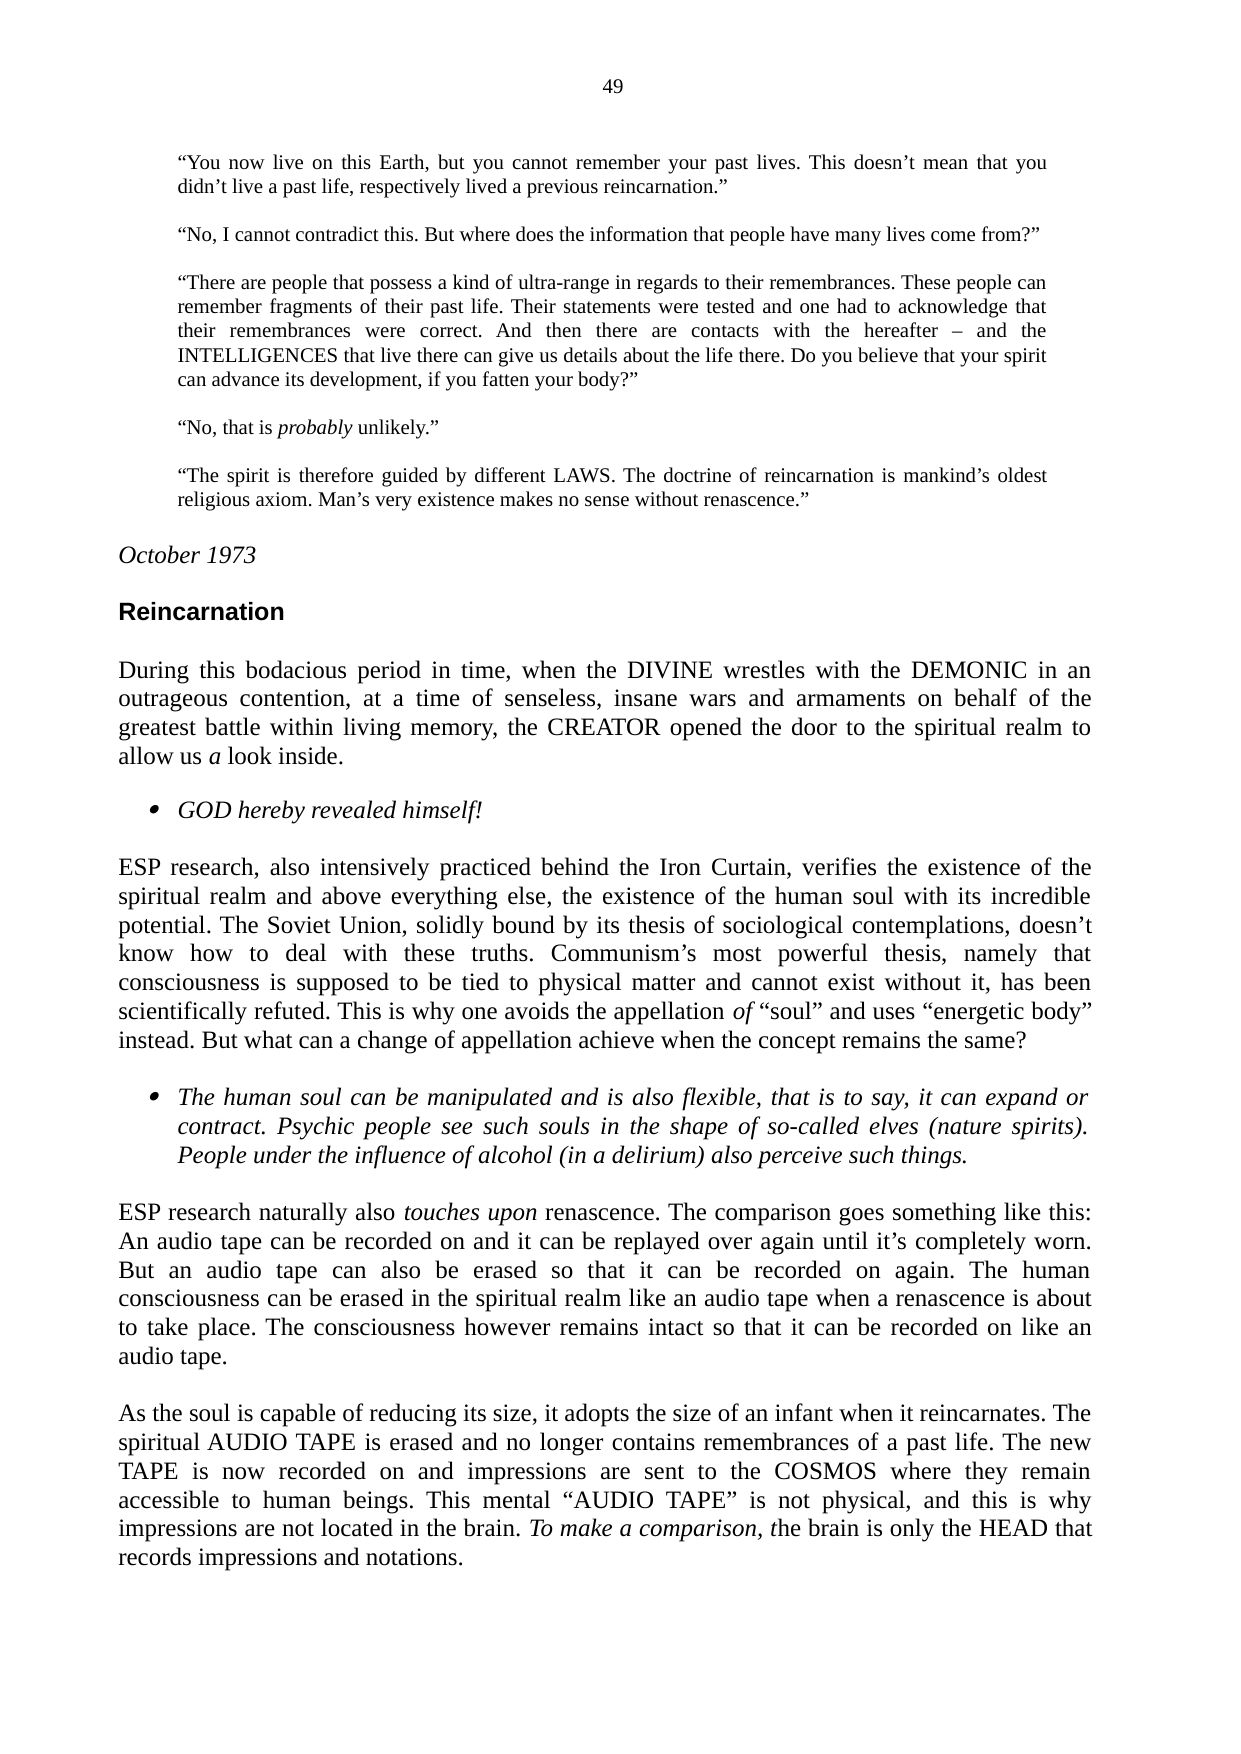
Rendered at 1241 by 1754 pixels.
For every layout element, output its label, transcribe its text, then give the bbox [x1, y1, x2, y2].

text “No, I cannot contradict this. But where does the information that people have many lives come from?” [118, 222, 1048, 246]
text “There are people that possess a kind of ultra-range in regards to their remembrances. These people can remember fragments of their past life. Their statements were tested and one had to acknowledge that their remembrances were correct. And then there are contacts with the hereafter – and the INTELLIGENCES that live there can give us details about the life there. Do you believe that your spirit can advance its development, if you fatten your body?” [118, 270, 1048, 391]
text “You now live on this Earth, but you cannot remember your past lives. This doesn’t mean that you didn’t live a past life, respectively lived a previous reincarnation.” [118, 150, 1048, 198]
text “No, that is probably unlikely.” [118, 415, 1048, 439]
list The human soul can be manipulated and is also flexible, that is to say, it can expand or contract. Psychic people see such souls in the shape of so-called elves (nature spirits). People under the influence of alcohol (in a delirium) also perceive such things. [148, 1082, 1093, 1168]
text As the soul is capable of reducing its size, it adopts the size of an infant when it reincarnates. The spiritual AUDIO TAPE is erased and no longer contains remembrances of a past life. The new TAPE is now recorded on and impressions are sent to the COSMOS where they remain accessible to human beings. This mental “AUDIO TAPE” is not physical, and this is why impressions are not located in the brain. To make a comparison, the brain is only the HEAD that records impressions and notations. [118, 1398, 1093, 1571]
text October 1973 [118, 540, 1093, 568]
text “The spirit is therefore guided by different LAWS. The doctrine of reincarnation is mankind’s oldest religious axiom. Man’s very existence makes no sense without renascence.” [118, 463, 1048, 511]
text During this bodacious period in time, when the DIVINE wrestles with the DEMONIC in an outrageous contention, at a time of senseless, insane wars and armaments on behalf of the greatest battle within living memory, the CREATOR opened the door to the spiritual realm to allow us a look inside. [118, 655, 1093, 770]
text ESP research, also intensively practiced behind the Iron Curtain, verifies the existence of the spiritual realm and above everything else, the existence of the human soul with its incredible potential. The Soviet Union, solidly bound by its thesis of sociological contemplations, doesn’t know how to deal with these truths. Communism’s most powerful thesis, namely that consciousness is supposed to be tied to physical matter and cannot exist without it, has been scientifically refuted. This is why one avoids the appellation of “soul” and uses “energetic body” instead. But what can a change of appellation achieve when the concept remains the same? [118, 852, 1093, 1053]
list GOD hereby revealed himself! [148, 795, 1093, 823]
text Reincarnation [118, 597, 1093, 626]
text ESP research naturally also touches upon renascence. The comparison goes something like this: An audio tape can be recorded on and it can be replayed over again until it’s completely worn. But an audio tape can also be erased so that it can be recorded on again. The human consciousness can be erased in the spiritual realm like an audio tape when a renascence is about to take place. The consciousness however remains intact so that it can be recorded on like an audio tape. [118, 1197, 1093, 1370]
